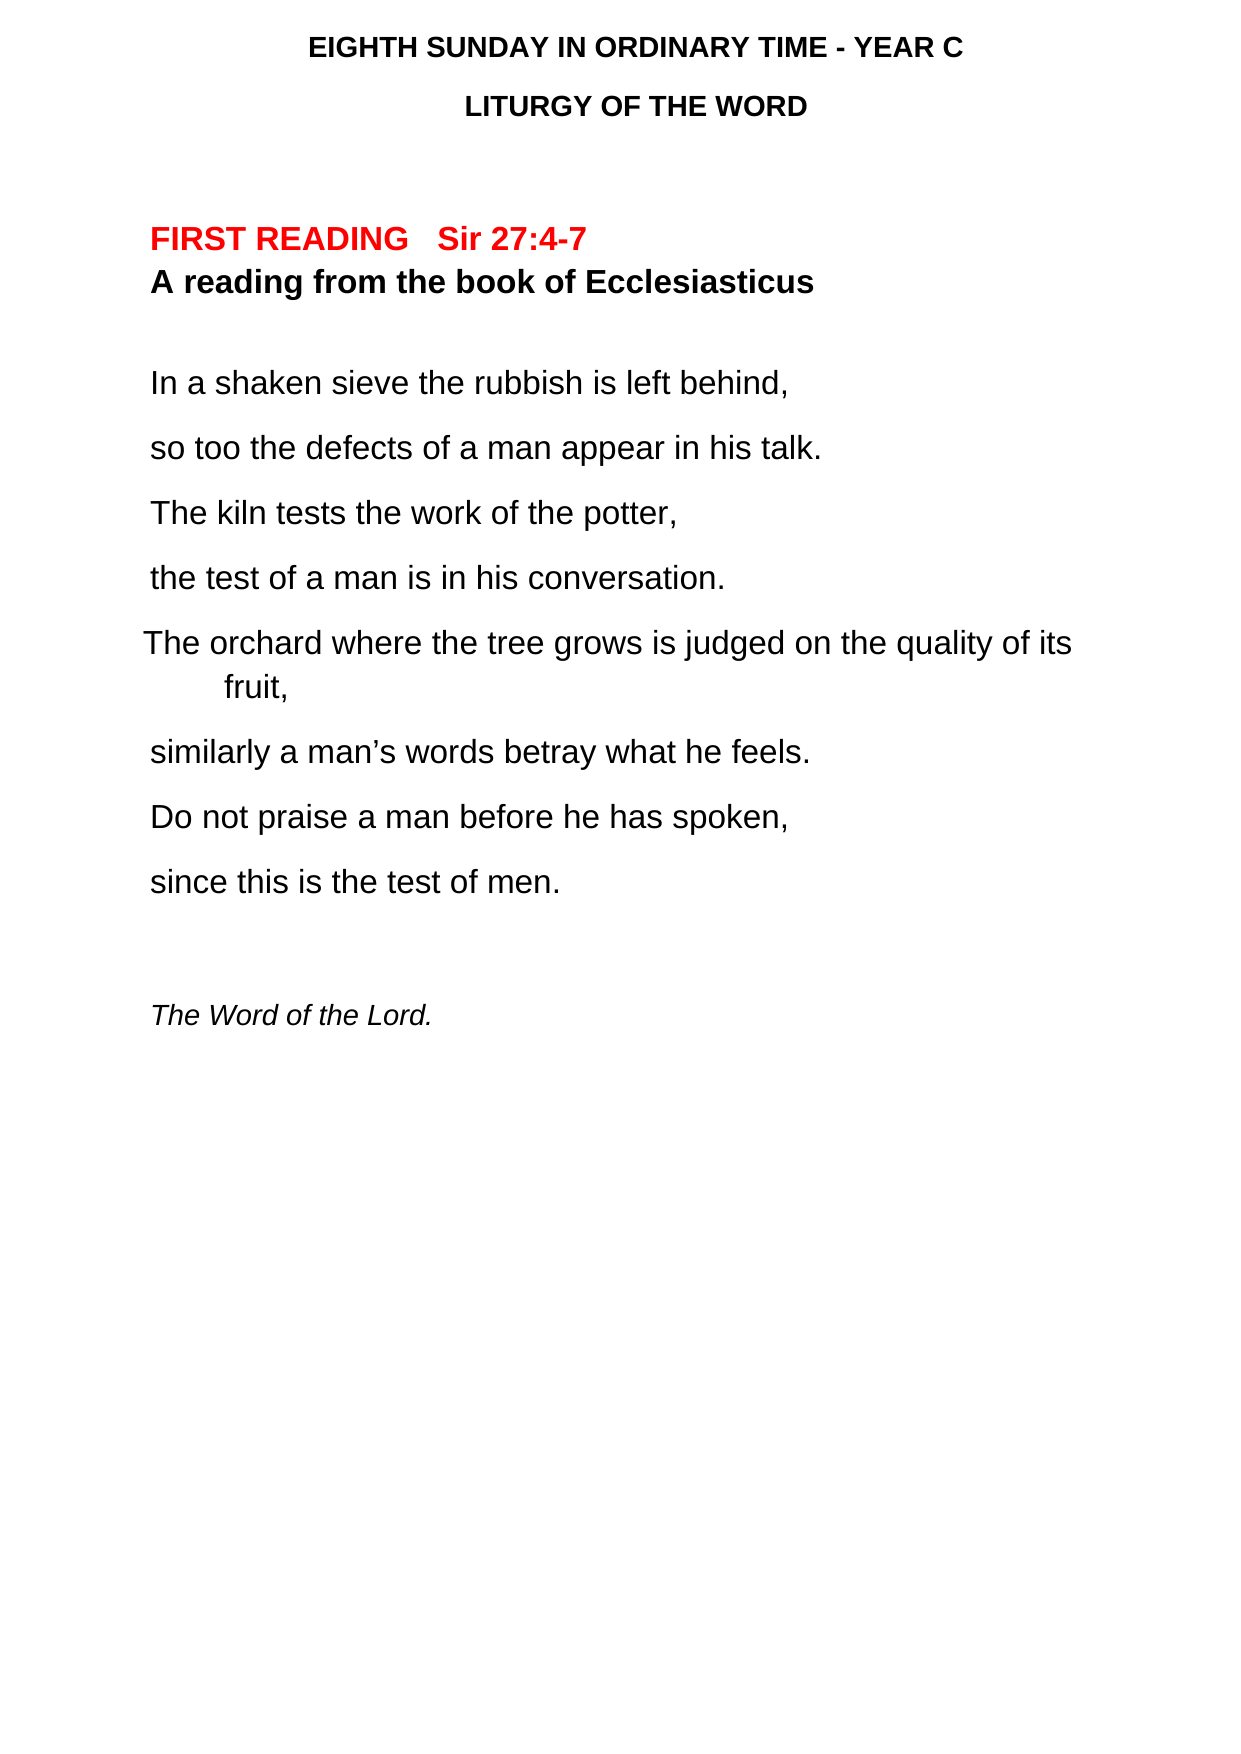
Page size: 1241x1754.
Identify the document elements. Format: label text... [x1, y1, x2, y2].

text In a shaken sieve the rubbish is left behind, [150, 363, 1122, 401]
text The orchard where the tree grows is judged on the quality of its fruit, [106, 623, 1122, 705]
text EIGHTH Sunday in Ordinary Time - Year C [150, 29, 1122, 63]
text The Word of the Lord. [150, 998, 1122, 1032]
text The kiln tests the work of the potter, [150, 493, 1122, 531]
text FIRST READING Sir 27:4-7 [150, 219, 1122, 258]
text similarly a man’s words betray what he feels. [150, 732, 1122, 770]
text Do not praise a man before he has spoken, [150, 797, 1122, 835]
text LITURGY OF THE WORD [150, 89, 1122, 122]
text A reading from the book of Ecclesiasticus [150, 262, 1122, 300]
text so too the defects of a man appear in his talk. [150, 428, 1122, 466]
text the test of a man is in his conversation. [150, 558, 1122, 596]
text since this is the test of men. [150, 862, 1122, 900]
